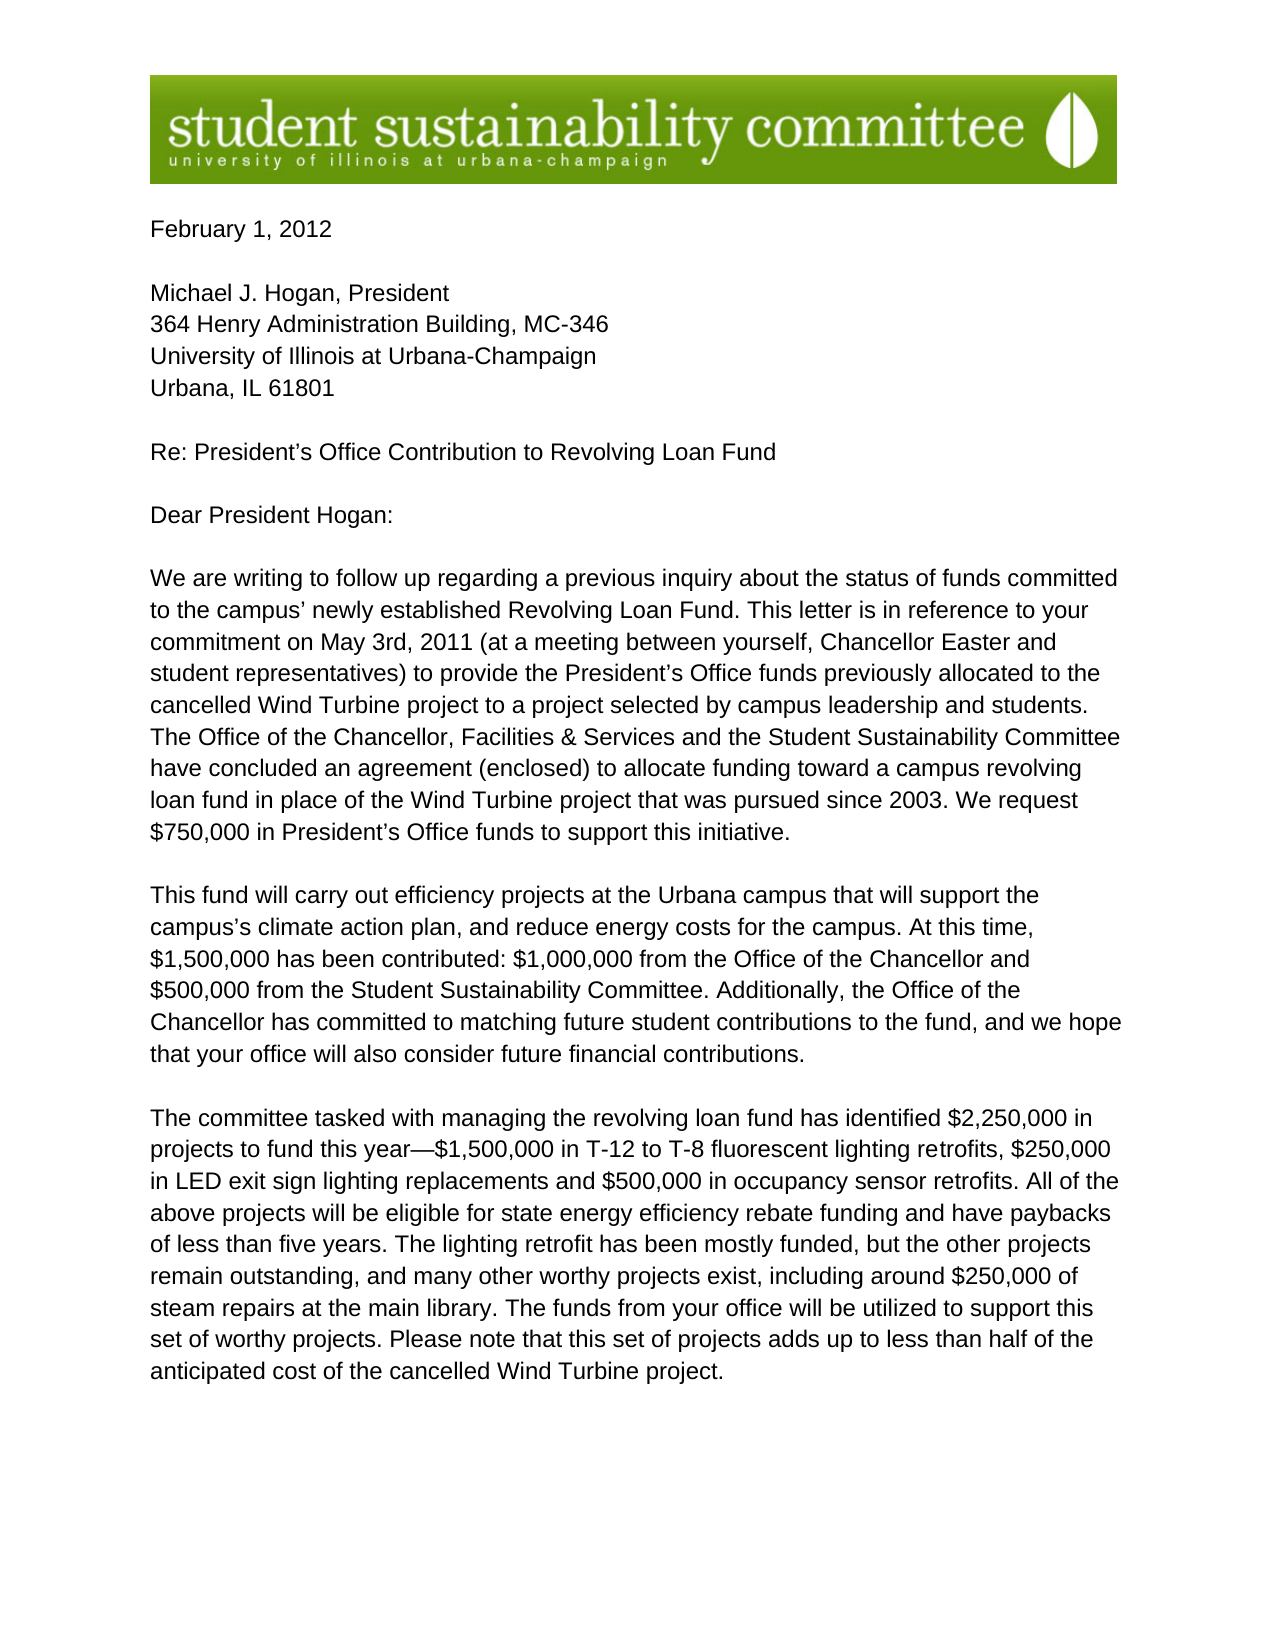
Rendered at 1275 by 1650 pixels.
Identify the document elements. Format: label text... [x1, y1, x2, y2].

text This fund will carry out efficiency projects at the Urbana campus that will support the campus’s climate action plan, and reduce energy costs for the campus. At this time, $1,500,000 has been contributed: $1,000,000 from the Office of the Chancellor and $500,000 from the Student Sustainability Committee. Additionally, the Office of the Chancellor has committed to matching future student contributions to the fund, and we hope that your office will also consider future financial contributions. [150, 881, 1125, 1099]
text Re: President’s Office Contribution to Revolving Loan Fund [150, 437, 1125, 465]
text We are writing to follow up regarding a previous inquiry about the status of funds committed to the campus’ newly established Revolving Loan Fund. This letter is in reference to your commitment on May 3rd, 2011 (at a meeting between yourself, Chancellor Easter and student representatives) to provide the President’s Office funds previously allocated to the cancelled Wind Turbine project to a project selected by campus leadership and students. The Office of the Chancellor, Facilities & Services and the Student Sustainability Committee have concluded an agreement (enclosed) to allocate funding toward a campus revolving loan fund in place of the Wind Turbine project that was pursued since 2003. We request $750,000 in President’s Office funds to support this initiative. [150, 532, 1125, 877]
text February 1, 2012 Michael J. Hogan, President 364 Henry Administration Building, MC-346 University of Illinois at Urbana-Champaign [150, 215, 1125, 369]
text Dear President Hogan: [150, 469, 1125, 528]
text Urbana, IL 61801 [150, 373, 1125, 433]
text The committee tasked with managing the revolving loan fund has identified $2,250,000 in projects to fund this year—$1,500,000 in T-12 to T-8 fluorescent lighting retrofits, $250,000 in LED exit sign lighting replacements and $500,000 in occupancy sensor retrofits. All of the above projects will be eligible for state energy efficiency rebate funding and have paybacks of less than five years. The lighting retrofit has been mostly funded, but the other projects remain outstanding, and many other worthy projects exist, including around $250,000 of steam repairs at the main library. The funds from your office will be utilized to support this set of worthy projects. Please note that this set of projects adds up to less than half of the anticipated cost of the cancelled Wind Turbine project. [150, 1103, 1125, 1417]
picture [150, 75, 1117, 184]
